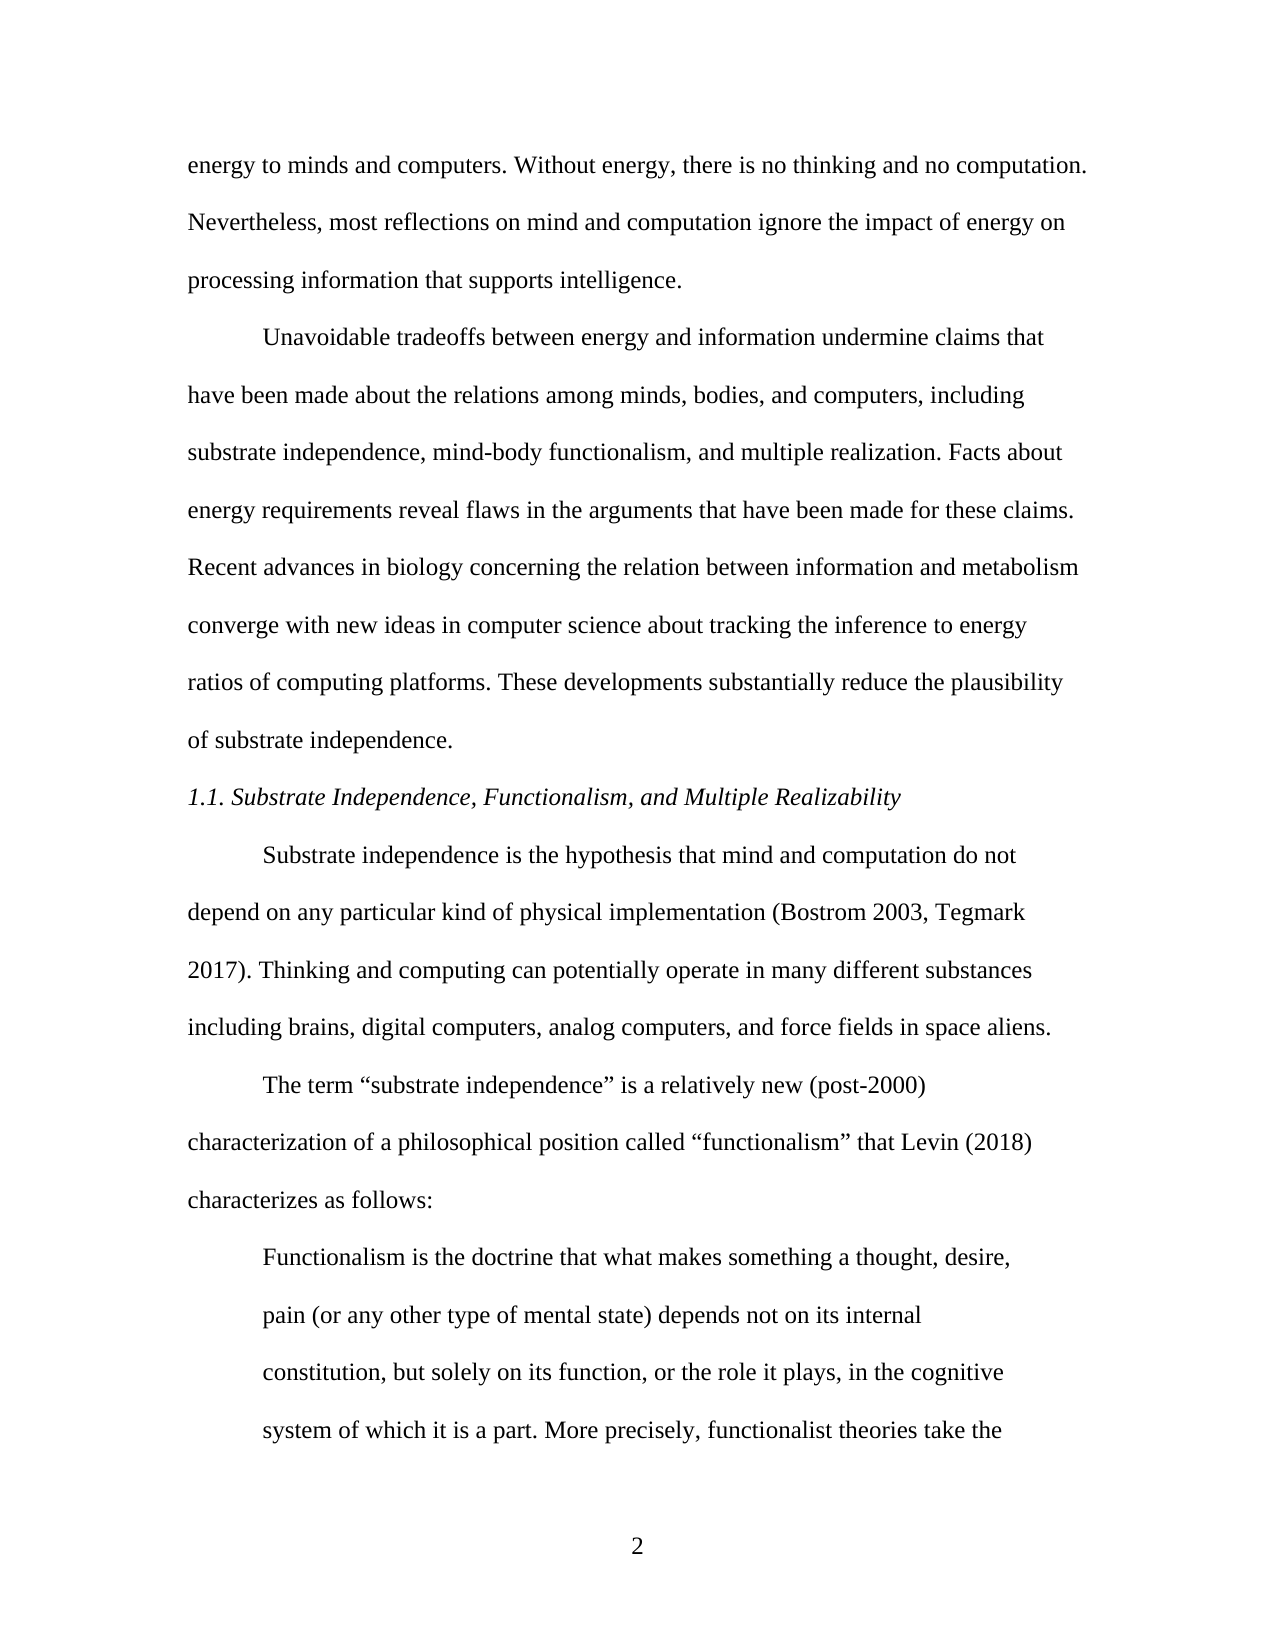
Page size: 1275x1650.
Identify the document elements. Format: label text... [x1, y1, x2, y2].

text Substrate independence is the hypothesis that mind and computation do not depend on any particular kind of physical implementation (Bostrom 2003, Tegmark 2017). Thinking and computing can potentially operate in many different substances including brains, digital computers, analog computers, and force fields in space aliens. [187, 840, 1087, 1041]
text 1.1. Substrate Independence, Functionalism, and Multiple Realizability [187, 782, 1087, 811]
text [187, 150, 1087, 294]
text The term “substrate independence” is a relatively new (post-2000) characterization of a philosophical position called “functionalism” that Levin (2018) characterizes as follows: [187, 1070, 1087, 1214]
text Unavoidable tradeoffs between energy and information undermine claims that have been made about the relations among minds, bodies, and computers, including substrate independence, mind-body functionalism, and multiple realization. Facts about energy requirements reveal flaws in the arguments that have been made for these claims. Recent advances in biology concerning the relation between information and metabolism converge with new ideas in computer science about tracking the inference to energy ratios of computing platforms. These developments substantially reduce the plausibility of substrate independence. [187, 322, 1087, 754]
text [262, 1242, 1012, 1444]
